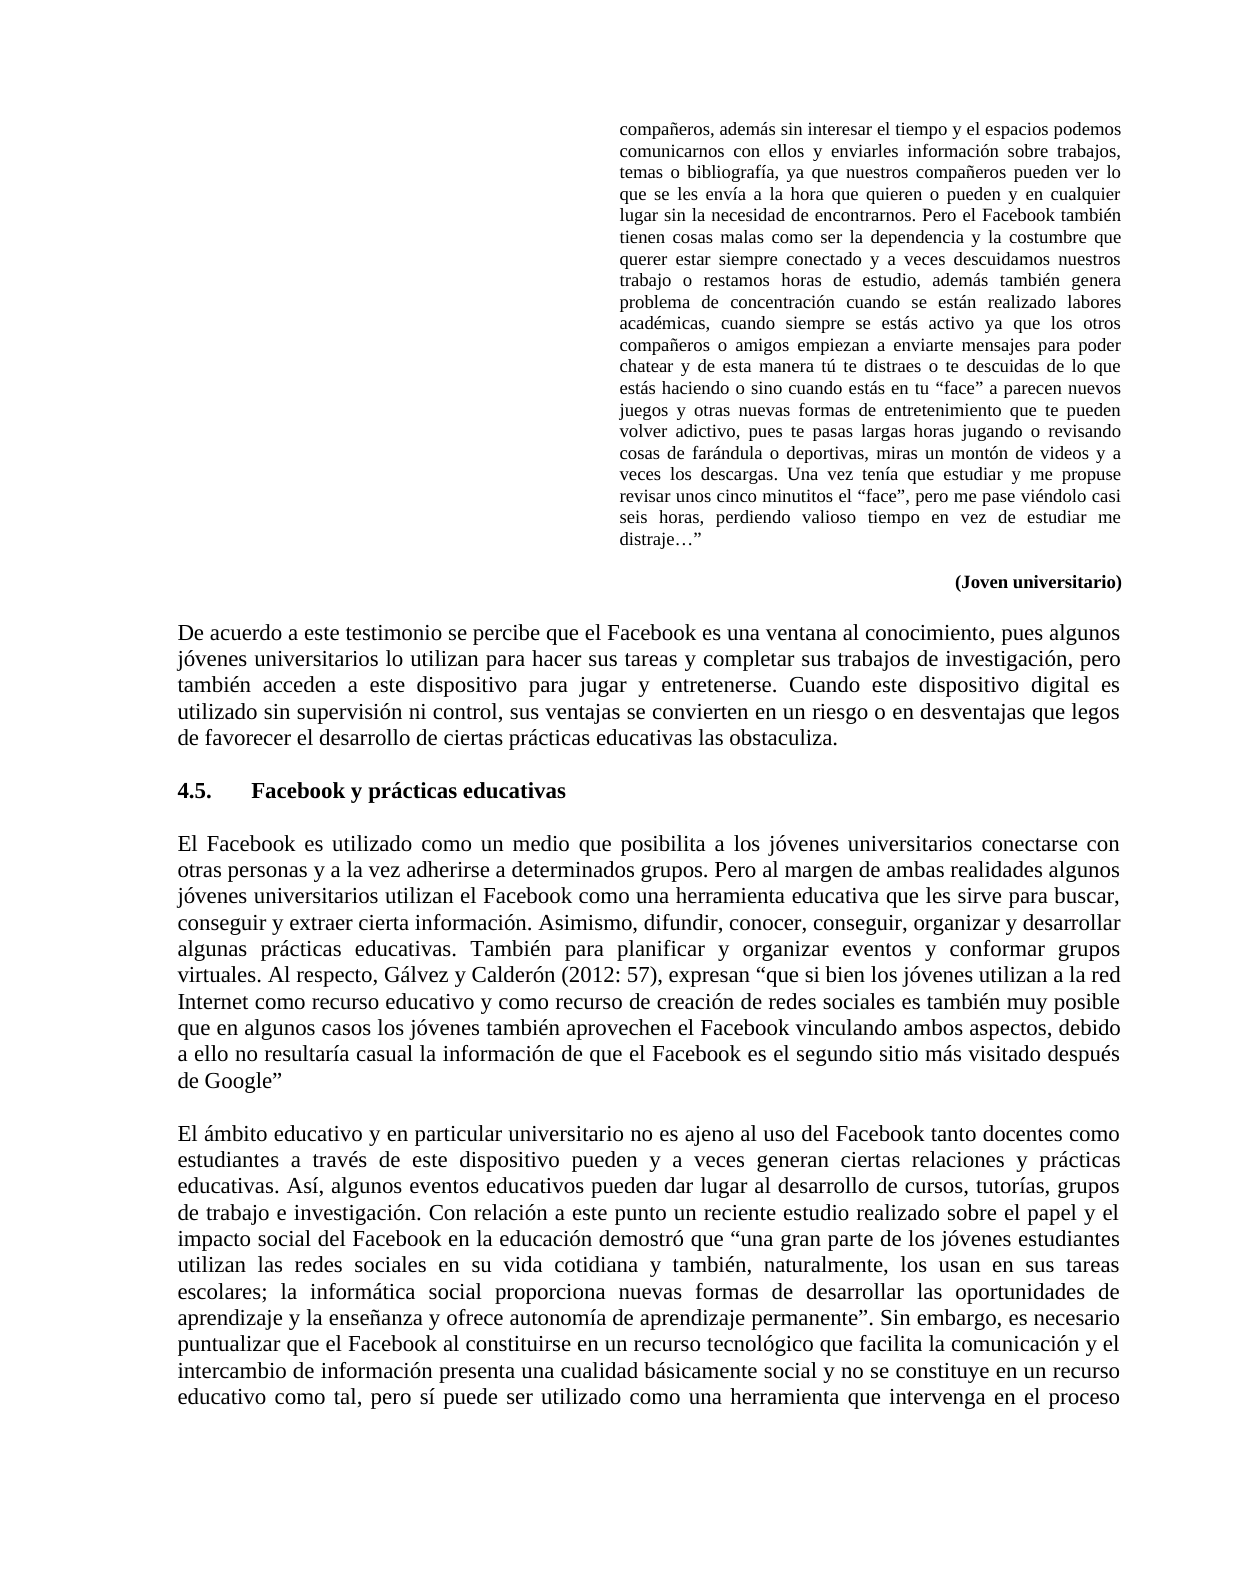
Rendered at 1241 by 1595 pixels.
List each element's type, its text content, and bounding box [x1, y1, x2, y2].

text De acuerdo a este testimonio se percibe que el Facebook es una ventana al conocimiento, pues algunos jóvenes universitarios lo utilizan para hacer sus tareas y completar sus trabajos de investigación, pero también acceden a este dispositivo para jugar y entretenerse. Cuando este dispositivo digital es utilizado sin supervisión ni control, sus ventajas se convierten en un riesgo o en desventajas que legos de favorecer el desarrollo de ciertas prácticas educativas las obstaculiza. [177, 619, 1122, 751]
text El Facebook es utilizado como un medio que posibilita a los jóvenes universitarios conectarse con otras personas y a la vez adherirse a determinados grupos. Pero al margen de ambas realidades algunos jóvenes universitarios utilizan el Facebook como una herramienta educativa que les sirve para buscar, conseguir y extraer cierta información. Asimismo, difundir, conocer, conseguir, organizar y desarrollar algunas prácticas educativas. También para planificar y organizar eventos y conformar grupos virtuales. Al respecto, Gálvez y Calderón (2012: 57), expresan “que si bien los jóvenes utilizan a la red Internet como recurso educativo y como recurso de creación de redes sociales es también muy posible que en algunos casos los jóvenes también aprovechen el Facebook vinculando ambos aspectos, debido a ello no resultaría casual la información de que el Facebook es el segundo sitio más visitado después de Google” [177, 830, 1122, 1093]
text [177, 1119, 1122, 1409]
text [619, 118, 1122, 549]
text 4.5. Facebook y prácticas educativas [177, 777, 1122, 803]
text (Joven universitario) [177, 571, 1122, 592]
